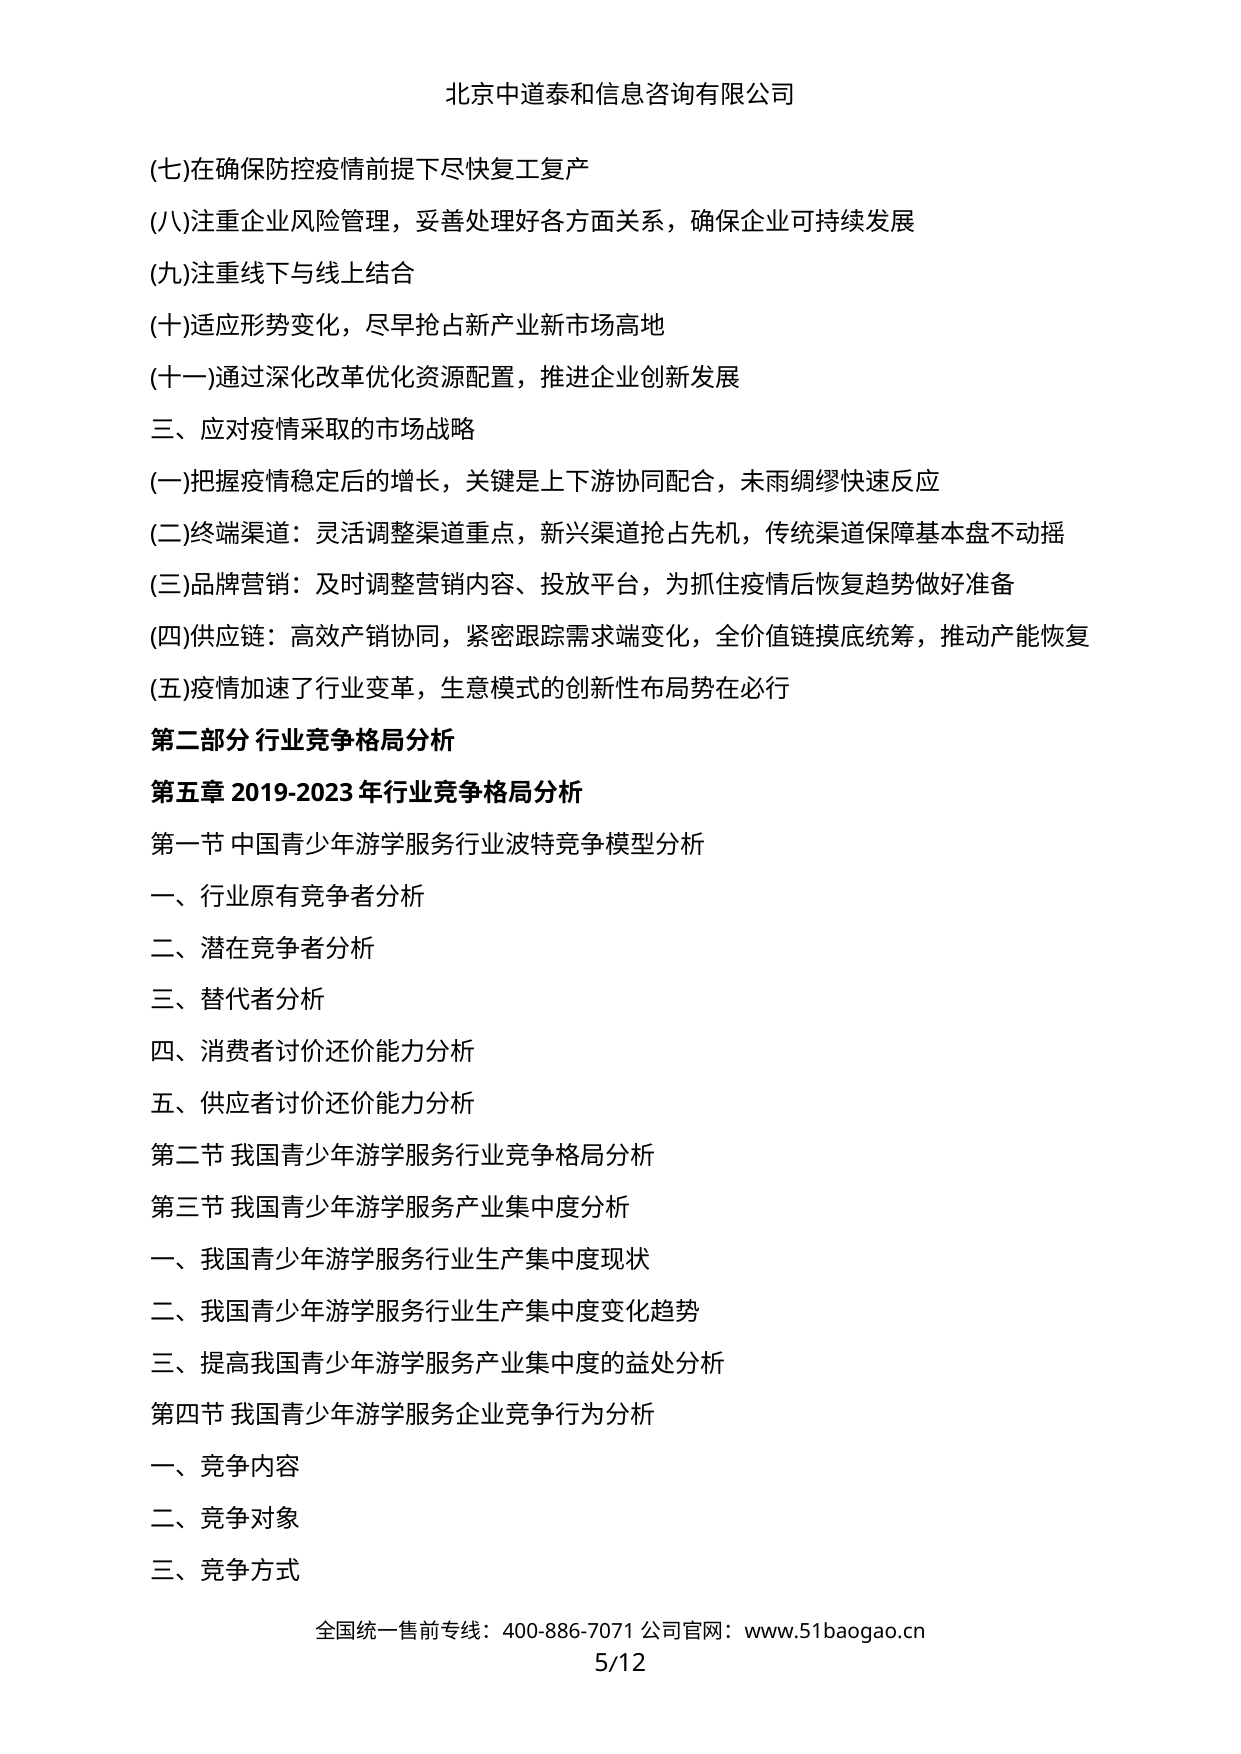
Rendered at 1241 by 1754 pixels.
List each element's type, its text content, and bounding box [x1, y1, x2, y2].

text 第一节 中国青少年游学服务行业波特竞争模型分析 [150, 824, 1090, 861]
text (七)在确保防控疫情前提下尽快复工复产 [150, 150, 1090, 186]
text (八)注重企业风险管理，妥善处理好各方面关系，确保企业可持续发展 [150, 202, 1090, 238]
text 一、竞争内容 [150, 1447, 1090, 1483]
text 第三节 我国青少年游学服务产业集中度分析 [150, 1187, 1090, 1224]
text (五)疫情加速了行业变革，生意模式的创新性布局势在必行 [150, 669, 1090, 705]
text 一、我国青少年游学服务行业生产集中度现状 [150, 1239, 1090, 1276]
text 四、消费者讨价还价能力分析 [150, 1032, 1090, 1068]
text 二、我国青少年游学服务行业生产集中度变化趋势 [150, 1291, 1090, 1327]
text 三、应对疫情采取的市场战略 [150, 409, 1090, 446]
text (十一)通过深化改革优化资源配置，推进企业创新发展 [150, 357, 1090, 394]
text 第二部分 行业竞争格局分析 [150, 721, 1090, 757]
text 三、竞争方式 [150, 1551, 1090, 1587]
text (九)注重线下与线上结合 [150, 254, 1090, 290]
text 三、提高我国青少年游学服务产业集中度的益处分析 [150, 1343, 1090, 1379]
text 第五章 2019-2023年行业竞争格局分析 [150, 772, 1090, 809]
text (三)品牌营销：及时调整营销内容、投放平台，为抓住疫情后恢复趋势做好准备 [150, 565, 1090, 601]
text 一、行业原有竞争者分析 [150, 876, 1090, 912]
text 第二节 我国青少年游学服务行业竞争格局分析 [150, 1136, 1090, 1172]
text (二)终端渠道：灵活调整渠道重点，新兴渠道抢占先机，传统渠道保障基本盘不动摇 [150, 513, 1090, 549]
text 二、潜在竞争者分析 [150, 928, 1090, 964]
text 二、竞争对象 [150, 1499, 1090, 1535]
text 第四节 我国青少年游学服务企业竞争行为分析 [150, 1395, 1090, 1431]
text (四)供应链：高效产销协同，紧密跟踪需求端变化，全价值链摸底统筹，推动产能恢复 [150, 617, 1090, 653]
text (一)把握疫情稳定后的增长，关键是上下游协同配合，未雨绸缪快速反应 [150, 461, 1090, 497]
text 三、替代者分析 [150, 980, 1090, 1016]
text 五、供应者讨价还价能力分析 [150, 1084, 1090, 1120]
text (十)适应形势变化，尽早抢占新产业新市场高地 [150, 306, 1090, 342]
